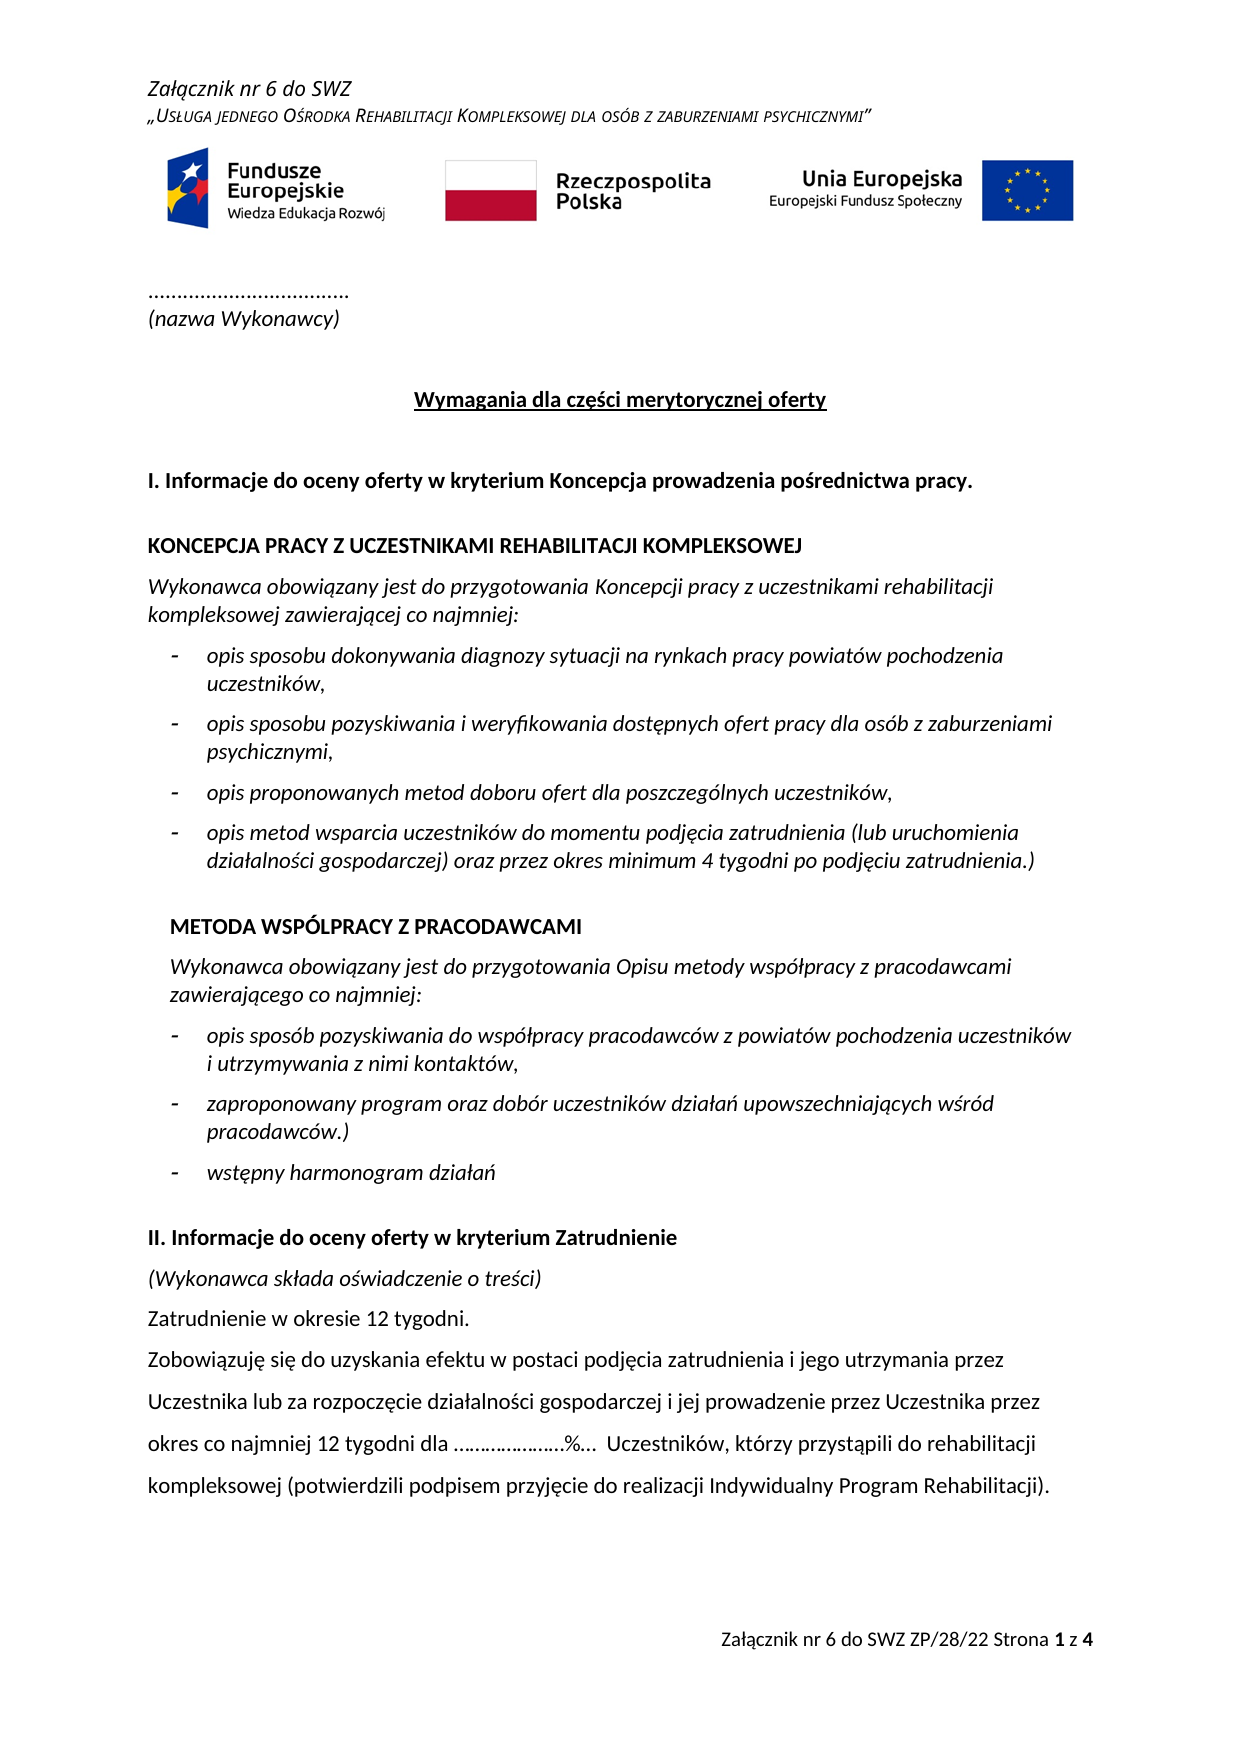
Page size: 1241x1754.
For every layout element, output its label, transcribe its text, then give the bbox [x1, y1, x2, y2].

list opis sposobu pozyskiwania i weryfikowania dostępnych ofert pracy dla osób z zaburzeniami psychicznymi, [169, 709, 1093, 765]
text ................................... [148, 276, 1093, 304]
list wstępny harmonogram działań [169, 1158, 1093, 1186]
list zaproponowany program oraz dobór uczestników działań upowszechniających wśród pracodawców.) [169, 1089, 1093, 1146]
text I. Informacje do oceny oferty w kryterium Koncepcja prowadzenia pośrednictwa pracy. [148, 466, 1093, 494]
text II. Informacje do oceny oferty w kryterium Zatrudnienie [148, 1223, 1093, 1252]
list opis sposób pozyskiwania do współpracy pracodawców z powiatów pochodzenia uczestników i utrzymywania z nimi kontaktów, [169, 1021, 1093, 1077]
text Wykonawca obowiązany jest do przygotowania Koncepcji pracy z uczestnikami rehabilitacji kompleksowej zawierającej co najmniej: [148, 572, 1093, 628]
list opis sposobu dokonywania diagnozy sytuacji na rynkach pracy powiatów pochodzenia uczestników, [169, 641, 1093, 697]
list opis proponowanych metod doboru ofert dla poszczególnych uczestników, [169, 778, 1093, 806]
text Wymagania dla części merytorycznej oferty [148, 385, 1093, 413]
picture [147, 127, 1093, 248]
list opis metod wsparcia uczestników do momentu podjęcia zatrudnienia (lub uruchomienia działalności gospodarczej) oraz przez okres minimum 4 tygodni po podjęciu zatrudnienia.) [169, 818, 1093, 874]
text Wykonawca obowiązany jest do przygotowania Opisu metody współpracy z pracodawcami zawierającego co najmniej: [169, 952, 1093, 1008]
text (nazwa Wykonawcy) [148, 304, 1093, 332]
text Zatrudnienie w okresie 12 tygodni. [148, 1304, 1093, 1333]
text (Wykonawca składa oświadczenie o treści) [148, 1264, 1093, 1292]
text KONCEPCJA PRACY Z UCZESTNIKAMI REHABILITACJI KOMPLEKSOWEJ [148, 532, 1093, 560]
text METODA WSPÓLPRACY Z PRACODAWCAMI [169, 912, 1093, 940]
text Zobowiązuję się do uzyskania efektu w postaci podjęcia zatrudnienia i jego utrzymania przez Uczestnika lub za rozpoczęcie działalności gospodarczej i jej prowadzenie przez Uczestnika przez okres co najmniej 12 tygodni dla …………………%… Uczestników, którzy przystąpili do rehabilitacji kompleksowej (potwierdzili podpisem przyjęcie do realizacji Indywidualny Program Rehabilitacji). [148, 1345, 1093, 1499]
